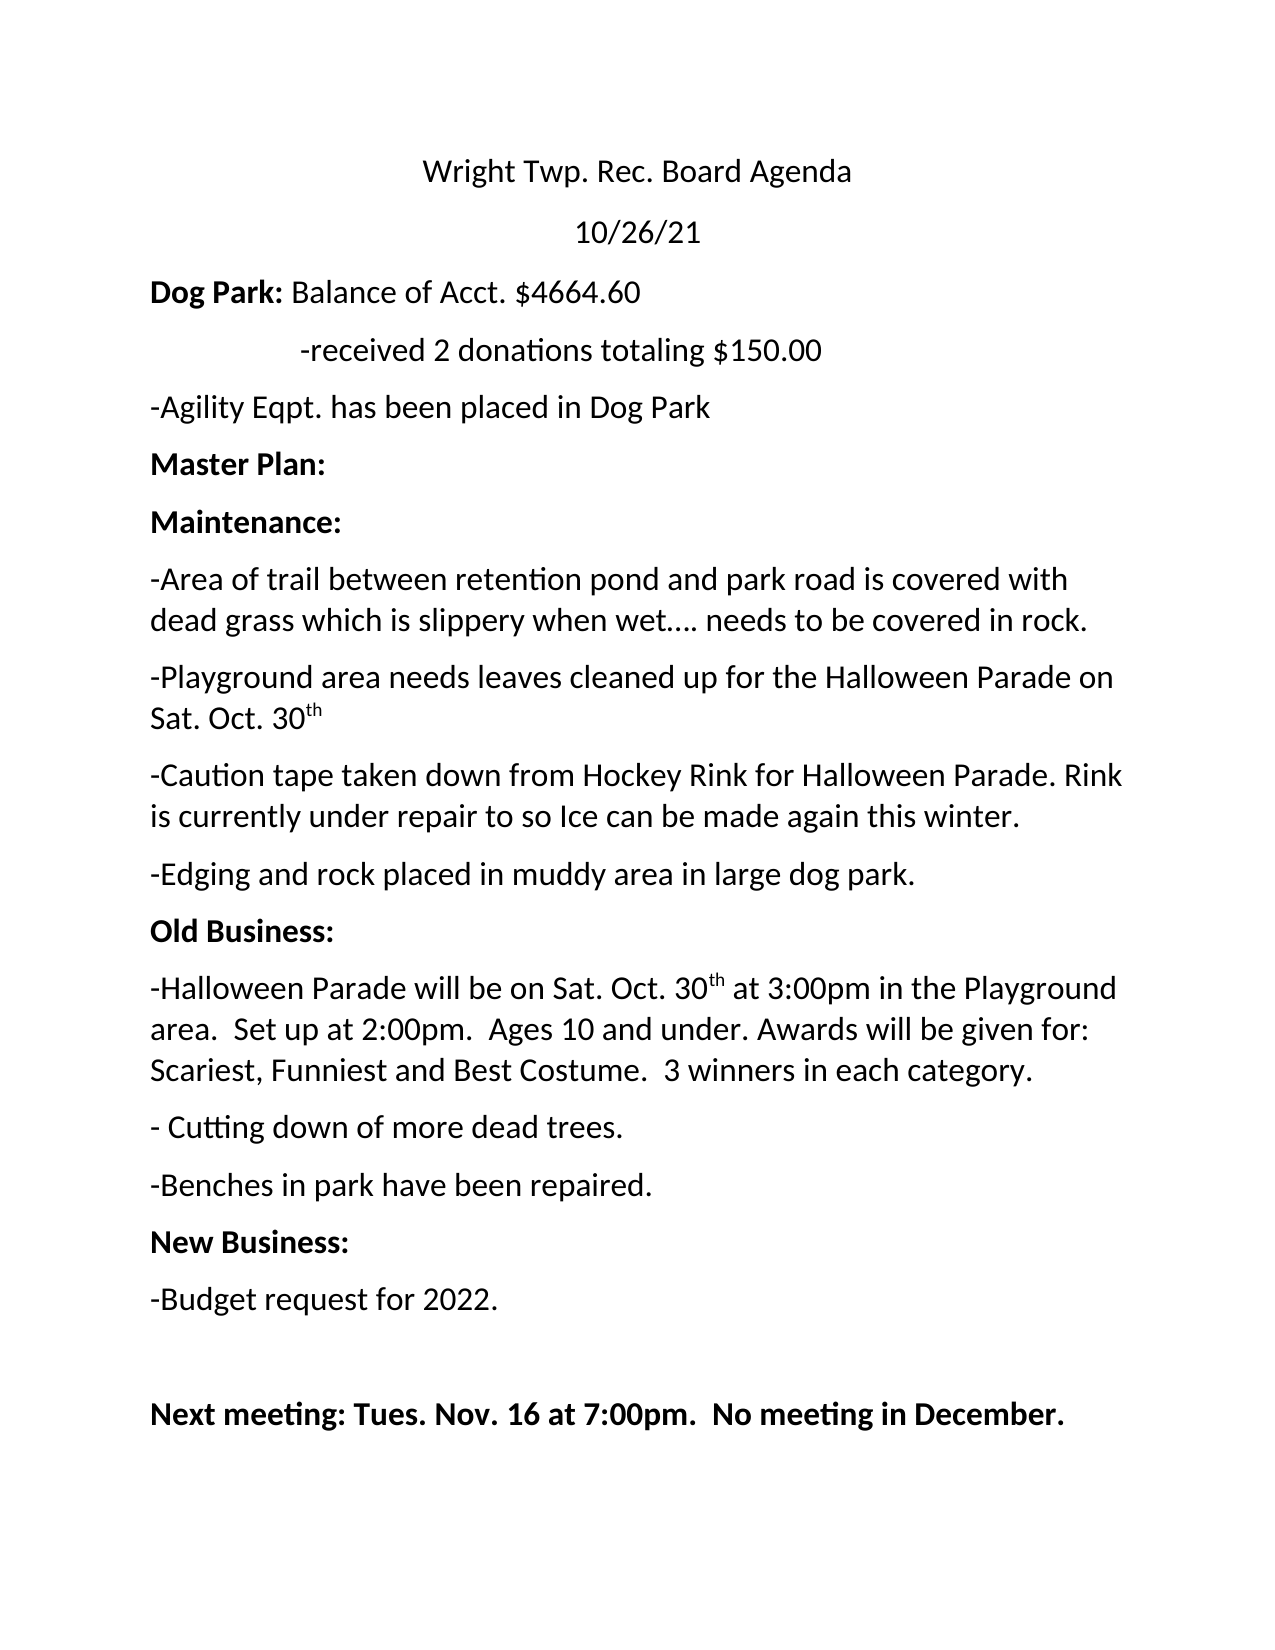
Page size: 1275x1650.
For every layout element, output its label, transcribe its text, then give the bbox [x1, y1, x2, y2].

text New Business: [150, 1221, 1125, 1262]
text - Cutting down of more dead trees. [150, 1106, 1125, 1147]
text 10/26/21 [150, 211, 1125, 251]
text -Area of trail between retention pond and park road is covered with dead grass which is slippery when wet…. needs to be covered in rock. [150, 558, 1125, 640]
text Next meeting: Tues. Nov. 16 at 7:00pm. No meeting in December. [150, 1393, 1125, 1434]
text -Edging and rock placed in muddy area in large dog park. [150, 853, 1125, 893]
text -received 2 donations totaling $150.00 [150, 329, 1125, 369]
text -Budget request for 2022. [150, 1278, 1125, 1319]
text -Benches in park have been repaired. [150, 1164, 1125, 1204]
text Dog Park: Balance of Acct. $4664.60 [150, 271, 1125, 312]
text Maintenance: [150, 501, 1125, 542]
text Wright Twp. Rec. Board Agenda [150, 150, 1125, 191]
text -Caution tape taken down from Hockey Rink for Halloween Parade. Rink is currently under repair to so Ice can be made again this winter. [150, 754, 1125, 836]
text -Agility Eqpt. has been placed in Dog Park [150, 386, 1125, 427]
text -Halloween Parade will be on Sat. Oct. 30th at 3:00pm in the Playground area. Set up at 2:00pm. Ages 10 and under. Awards will be given for: Scariest, Funniest and Best Costume. 3 winners in each category. [150, 967, 1125, 1089]
text Old Business: [150, 910, 1125, 951]
text Master Plan: [150, 443, 1125, 484]
text -Playground area needs leaves cleaned up for the Halloween Parade on Sat. Oct. 30th [150, 656, 1125, 738]
